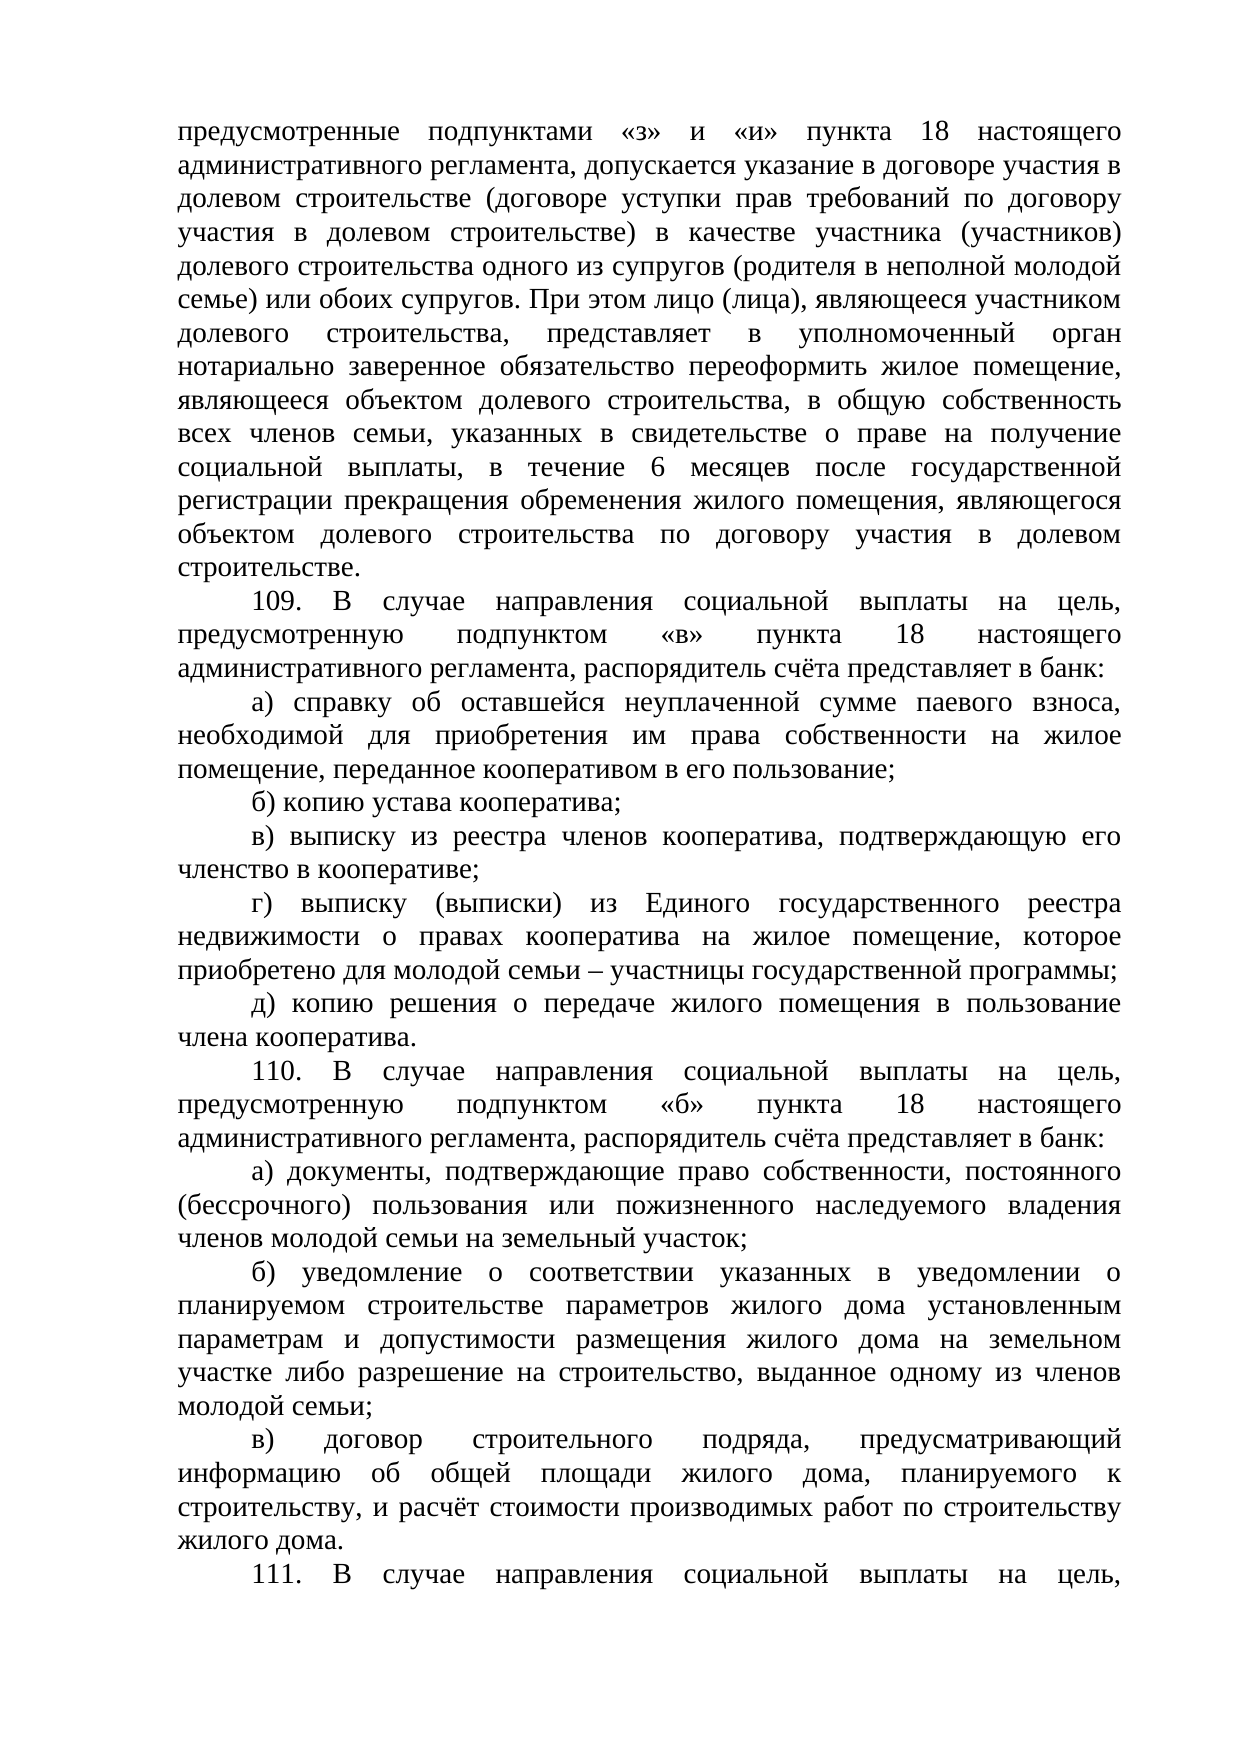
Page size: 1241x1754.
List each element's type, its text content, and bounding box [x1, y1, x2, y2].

text б) копию устава кооператива; [177, 784, 1122, 818]
text б) уведомление о соответствии указанных в уведомлении о планируемом строительстве параметров жилого дома установленным параметрам и допустимости размещения жилого дома на земельном участке либо разрешение на строительство, выданное одному из членов молодой семьи; [177, 1254, 1122, 1422]
text а) документы, подтверждающие право собственности, постоянного (бессрочного) пользования или пожизненного наследуемого владения членов молодой семьи на земельный участок; [177, 1153, 1122, 1254]
text в) договор строительного подряда, предусматривающий информацию об общей площади жилого дома, планируемого к строительству, и расчёт стоимости производимых работ по строительству жилого дома. [177, 1422, 1122, 1556]
text в) выписку из реестра членов кооператива, подтверждающую его членство в кооперативе; [177, 818, 1122, 885]
text 110. В случае направления социальной выплаты на цель, предусмотренную подпунктом «б» пункта 18 настоящего административного регламента, распорядитель счёта представляет в банк: [177, 1053, 1122, 1153]
text д) копию решения о передаче жилого помещения в пользование члена кооператива. [177, 986, 1122, 1053]
text г) выписку (выписки) из Единого государственного реестра недвижимости о правах кооператива на жилое помещение, которое приобретено для молодой семьи – участницы государственной программы; [177, 885, 1122, 986]
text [177, 1556, 1122, 1589]
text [177, 113, 1122, 583]
text 109. В случае направления социальной выплаты на цель, предусмотренную подпунктом «в» пункта 18 настоящего административного регламента, распорядитель счёта представляет в банк: [177, 583, 1122, 684]
text а) справку об оставшейся неуплаченной сумме паевого взноса, необходимой для приобретения им права собственности на жилое помещение, переданное кооперативом в его пользование; [177, 684, 1122, 784]
